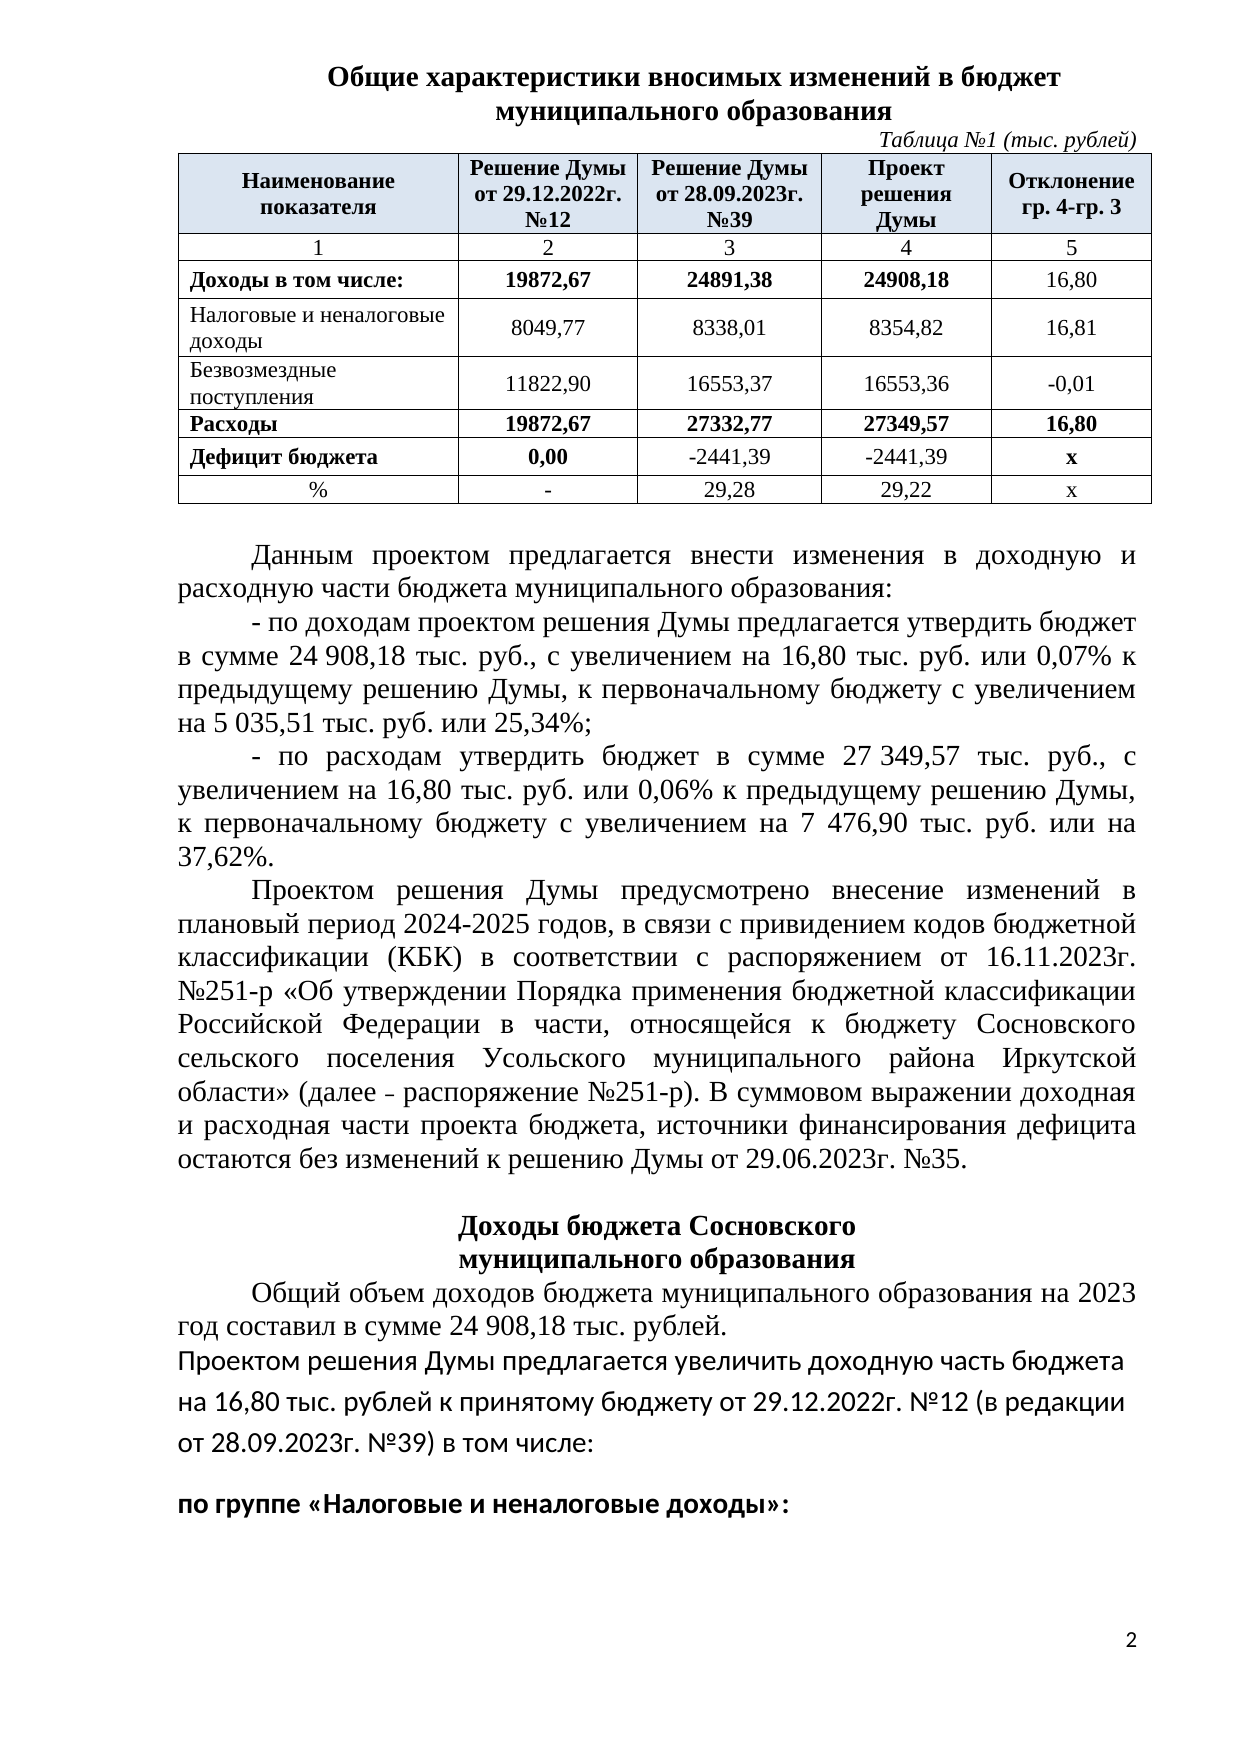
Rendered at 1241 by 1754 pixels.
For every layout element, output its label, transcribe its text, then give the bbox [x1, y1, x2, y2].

table_cell 16,80 [992, 261, 1151, 298]
table_header Решение Думы от 28.09.2023г. №39 [638, 154, 821, 233]
text Доходы бюджета Сосновского [177, 1208, 1137, 1241]
text Данным проектом предлагается внести изменения в доходную и расходную части бюджета муниципального образования: [177, 537, 1137, 604]
table_cell 8354,82 [822, 299, 991, 356]
text Общие характеристики вносимых изменений в бюджет [177, 59, 1137, 93]
table_cell 16553,36 [822, 357, 991, 409]
table_header Решение Думы от 29.12.2022г. №12 [459, 154, 637, 233]
table_cell -2441,39 [822, 438, 991, 475]
table_cell 24908,18 [822, 261, 991, 298]
text Таблица №1 (тыс. рублей) [177, 126, 1137, 152]
table_cell 16553,37 [638, 357, 821, 409]
text - по расходам утвердить бюджет в сумме 27 349,57 тыс. руб., с увеличением на 16,80 тыс. руб. или 0,06% к предыдущему решению Думы, к первоначальному бюджету с увеличением на 7 476,90 тыс. руб. или на 37,62%. [177, 738, 1137, 872]
table_cell 8049,77 [459, 299, 637, 356]
table_cell 19872,67 [459, 261, 637, 298]
table_cell 19872,67 [459, 410, 637, 437]
table_cell 5 [992, 234, 1151, 260]
table_cell 27332,77 [638, 410, 821, 437]
table_header Проект решения Думы [822, 154, 991, 233]
table_cell 3 [638, 234, 821, 260]
table_cell -0,01 [992, 357, 1151, 409]
table_cell -2441,39 [638, 438, 821, 475]
table_cell 16,80 [992, 410, 1151, 437]
table_cell Налоговые и неналоговые доходы [179, 299, 458, 356]
table_cell 24891,38 [638, 261, 821, 298]
table_cell % [179, 476, 458, 502]
text муниципального образования [177, 1241, 1137, 1275]
text Проектом решения Думы предусмотрено внесение изменений в плановый период 2024-2025 годов, в связи с привидением кодов бюджетной классификации (КБК) в соответствии с распоряжением от 16.11.2023г. №251-р «Об утверждении Порядка применения бюджетной классификации Российской Федерации в части, относящейся к бюджету Сосновского сельского поселения Усольского муниципального района Иркутской области» (далее ˗ распоряжение №251-р). В суммовом выражении доходная и расходная части проекта бюджета, источники финансирования дефицита остаются без изменений к решению Думы от 29.06.2023г. №35. [177, 872, 1137, 1174]
table_cell Доходы в том числе: [179, 261, 458, 298]
table_cell 4 [822, 234, 991, 260]
table_cell 11822,90 [459, 357, 637, 409]
table_cell - [459, 476, 637, 502]
table_cell Безвозмездные поступления [179, 357, 458, 409]
table_cell 29,28 [638, 476, 821, 502]
table_header Наименование показателя [179, 154, 458, 233]
table_cell 0,00 [459, 438, 637, 475]
table_cell Дефицит бюджета [179, 438, 458, 475]
table_header Отклонение гр. 4-гр. 3 [992, 154, 1151, 233]
text Общий объем доходов бюджета муниципального образования на 2023 год составил в сумме 24 908,18 тыс. рублей. [177, 1275, 1137, 1342]
table_cell 29,22 [822, 476, 991, 502]
table_cell х [992, 438, 1151, 475]
table_cell х [992, 476, 1151, 502]
text - по доходам проектом решения Думы предлагается утвердить бюджет в сумме 24 908,18 тыс. руб., с увеличением на 16,80 тыс. руб. или 0,07% к предыдущему решению Думы, к первоначальному бюджету с увеличением на 5 035,51 тыс. руб. или 25,34%; [177, 604, 1137, 738]
table_cell 27349,57 [822, 410, 991, 437]
table_cell 8338,01 [638, 299, 821, 356]
text муниципального образования [177, 93, 1137, 126]
table_cell 16,81 [992, 299, 1151, 356]
table_cell Расходы [179, 410, 458, 437]
table_cell 2 [459, 234, 637, 260]
table_cell 1 [179, 234, 458, 260]
